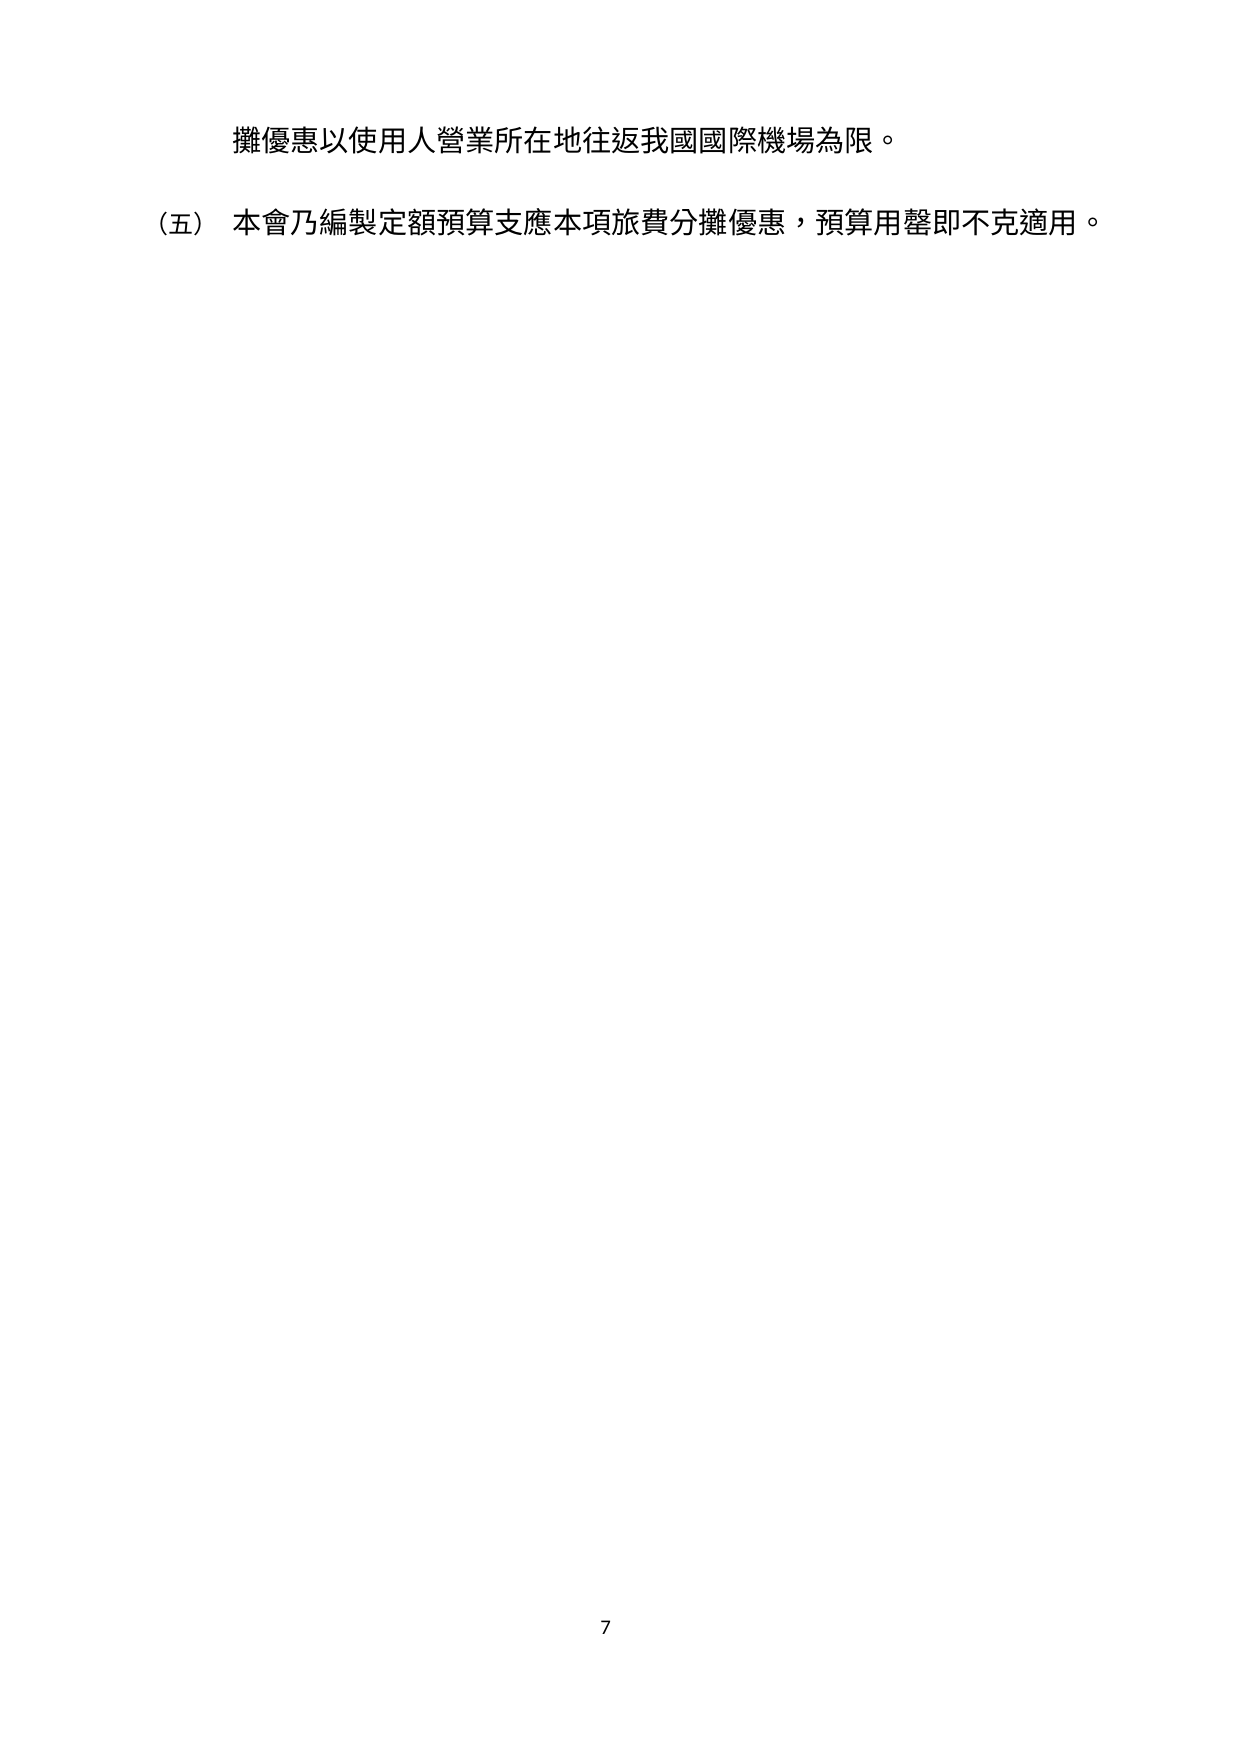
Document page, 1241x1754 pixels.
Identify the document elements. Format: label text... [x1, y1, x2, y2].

list 本會乃編製定額預算支應本項旅費分攤優惠，預算用罄即不克適用。 [143, 183, 1092, 258]
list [143, 102, 1092, 177]
